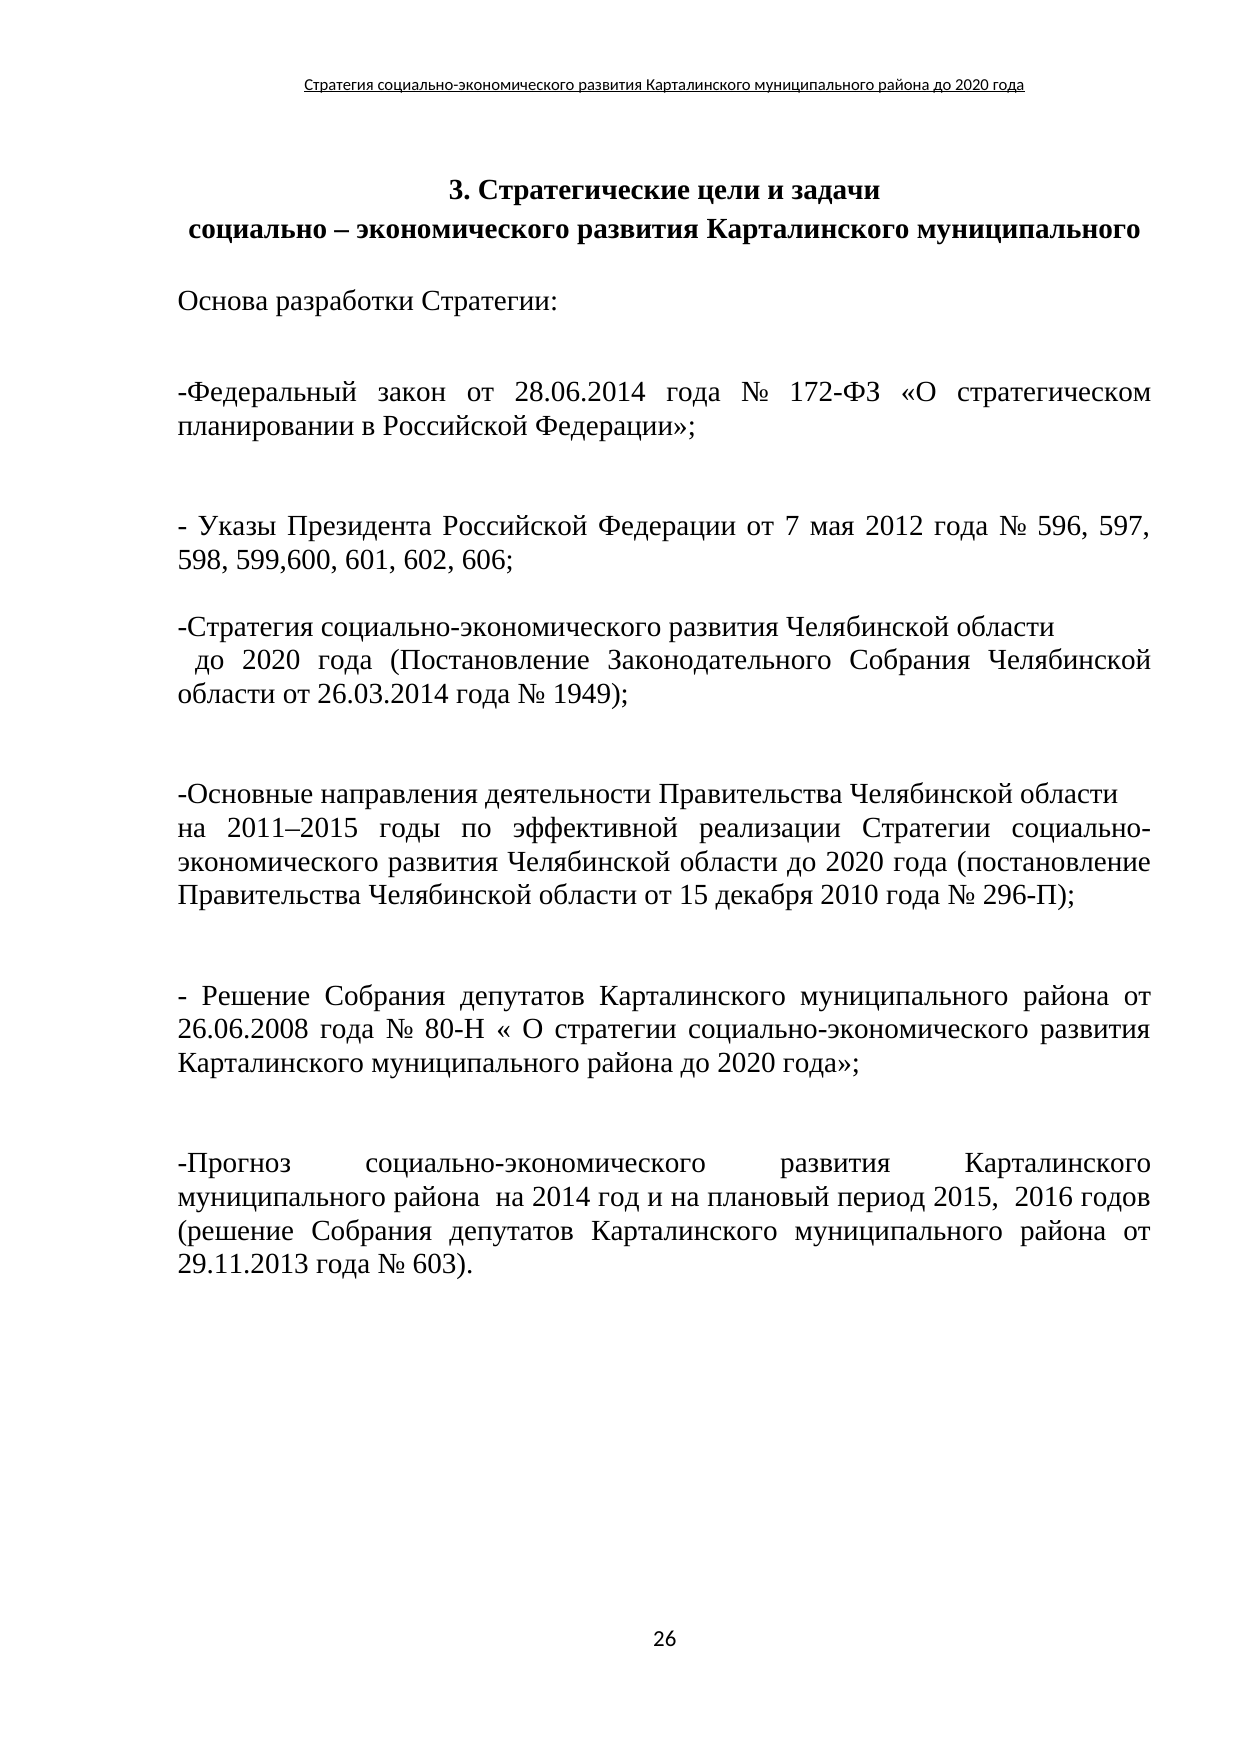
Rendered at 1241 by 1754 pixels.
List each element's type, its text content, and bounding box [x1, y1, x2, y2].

text Основа разработки Стратегии: [177, 283, 1152, 317]
text на 2011–2015 годы по эффективной реализации Стратегии социально-экономического развития Челябинской области до 2020 года (постановление Правительства Челябинской области от 15 декабря 2010 года № 296-П); [177, 810, 1152, 911]
text до 2020 года (Постановление Законодательного Собрания Челябинской области от 26.03.2014 года № 1949); [177, 642, 1152, 709]
text -Прогноз социально-экономического развития Карталинского муниципального района на 2014 год и на плановый период 2015, 2016 годов (решение Собрания депутатов Карталинского муниципального района от 29.11.2013 года № 603). [177, 1146, 1152, 1280]
text - Указы Президента Российской Федерации от 7 мая 2012 года № 596, 597, 598, 599,600, 601, 602, 606; [177, 508, 1152, 575]
text -Стратегия социально-экономического развития Челябинской области [177, 609, 1152, 642]
text 3. Стратегические цели и задачи [177, 172, 1152, 206]
text - Решение Собрания депутатов Карталинского муниципального района от 26.06.2008 года № 80-Н « О стратегии социально-экономического развития Карталинского муниципального района до 2020 года»; [177, 978, 1152, 1078]
text социально – экономического развития Карталинского муниципального [177, 211, 1152, 244]
text -Федеральный закон от 28.06.2014 года № 172-ФЗ «О стратегическом планировании в Российской Федерации»; [177, 374, 1152, 441]
text -Основные направления деятельности Правительства Челябинской области [177, 777, 1152, 810]
